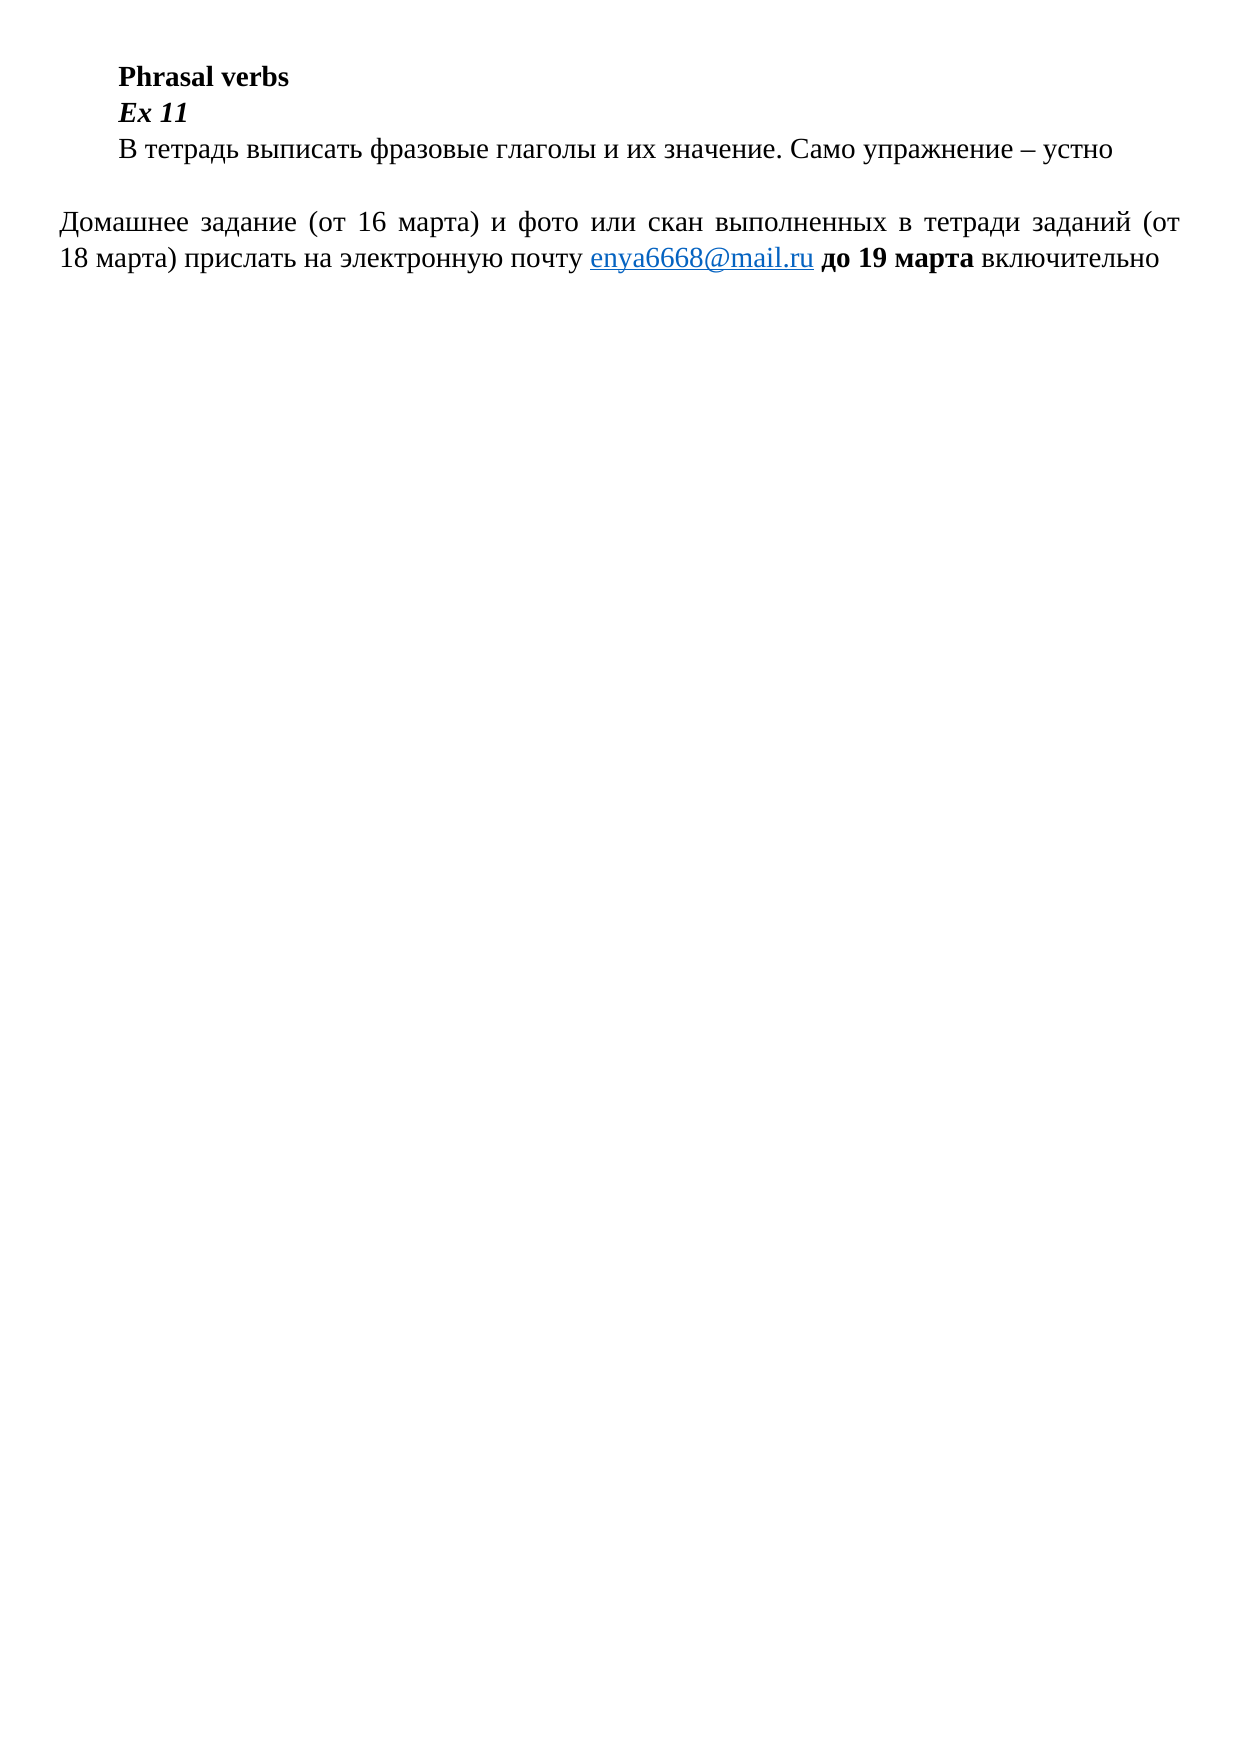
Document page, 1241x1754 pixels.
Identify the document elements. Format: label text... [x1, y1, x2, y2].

text В тетрадь выписать фразовые глаголы и их значение. Само упражнение – устно [59, 131, 1181, 165]
text Домашнее задание (от 16 марта) и фото или скан выполненных в тетради заданий (от 18 марта) прислать на электронную почту enya6668@mail.ru до 19 марта включительно [59, 204, 1181, 273]
text Phrasal verbs [59, 59, 1181, 93]
text Ex 11 [59, 95, 1181, 129]
